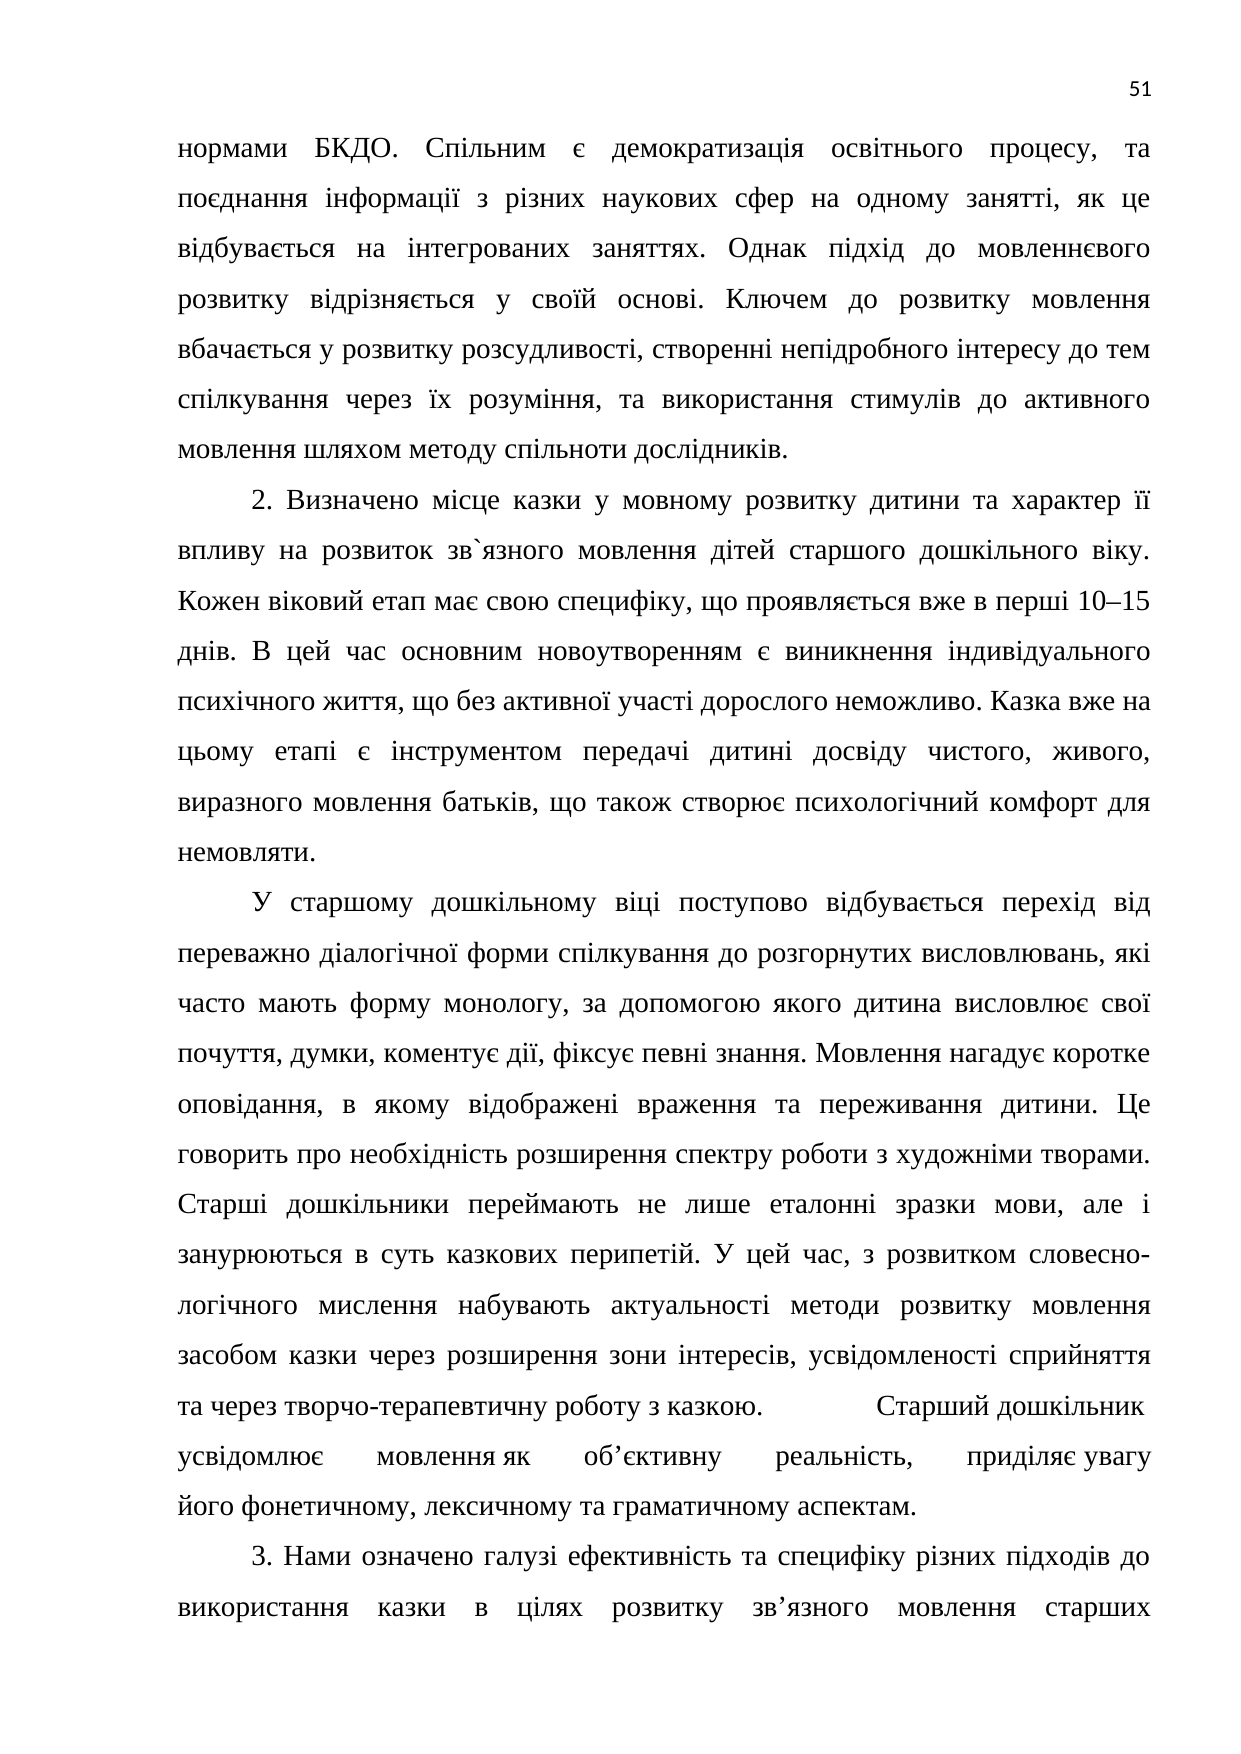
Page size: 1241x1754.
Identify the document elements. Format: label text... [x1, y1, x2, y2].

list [177, 1538, 1152, 1622]
list 2. Визначено місце казки у мовному розвитку дитини та характер її впливу на розвиток зв`язного мовлення дітей старшого дошкільного віку. Кожен віковий етап має свою специфіку, що проявляється вже в перші 10–15 днів. В цей час основним новоутворенням є виникнення індивідуального психічного життя, що без активної участі дорослого неможливо. Казка вже на цьому етапі є інструментом передачі дитині досвіду чистого, живого, виразного мовлення батьків, що також створює психологічний комфорт для немовляти. [177, 482, 1152, 868]
list У старшому дошкільному віці поступово відбувається перехід від переважно діалогічної форми спілкування до розгорнутих висловлювань, які часто мають форму монологу, за допомогою якого дитина висловлює свої почуття, думки, коментує дії, фіксує певні знання. Мовлення нагадує коротке оповідання, в якому відображені враження та переживання дитини. Це говорить про необхідність розширення спектру роботи з художніми творами. Старші дошкільники переймають не лише еталонні зразки мови, але і занурюються в суть казкових перипетій. У цей час, з розвитком словесно-логічного мислення набувають актуальності методи розвитку мовлення засобом казки через розширення зони інтересів, усвідомленості сприйняття та через творчо-терапевтичну роботу з казкою. Старший дошкільник усвідомлює мовлення як об’єктивну реальність, приділяє увагу його фонетичному, лексичному та граматичному аспектам. [177, 884, 1152, 1522]
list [177, 130, 1152, 465]
